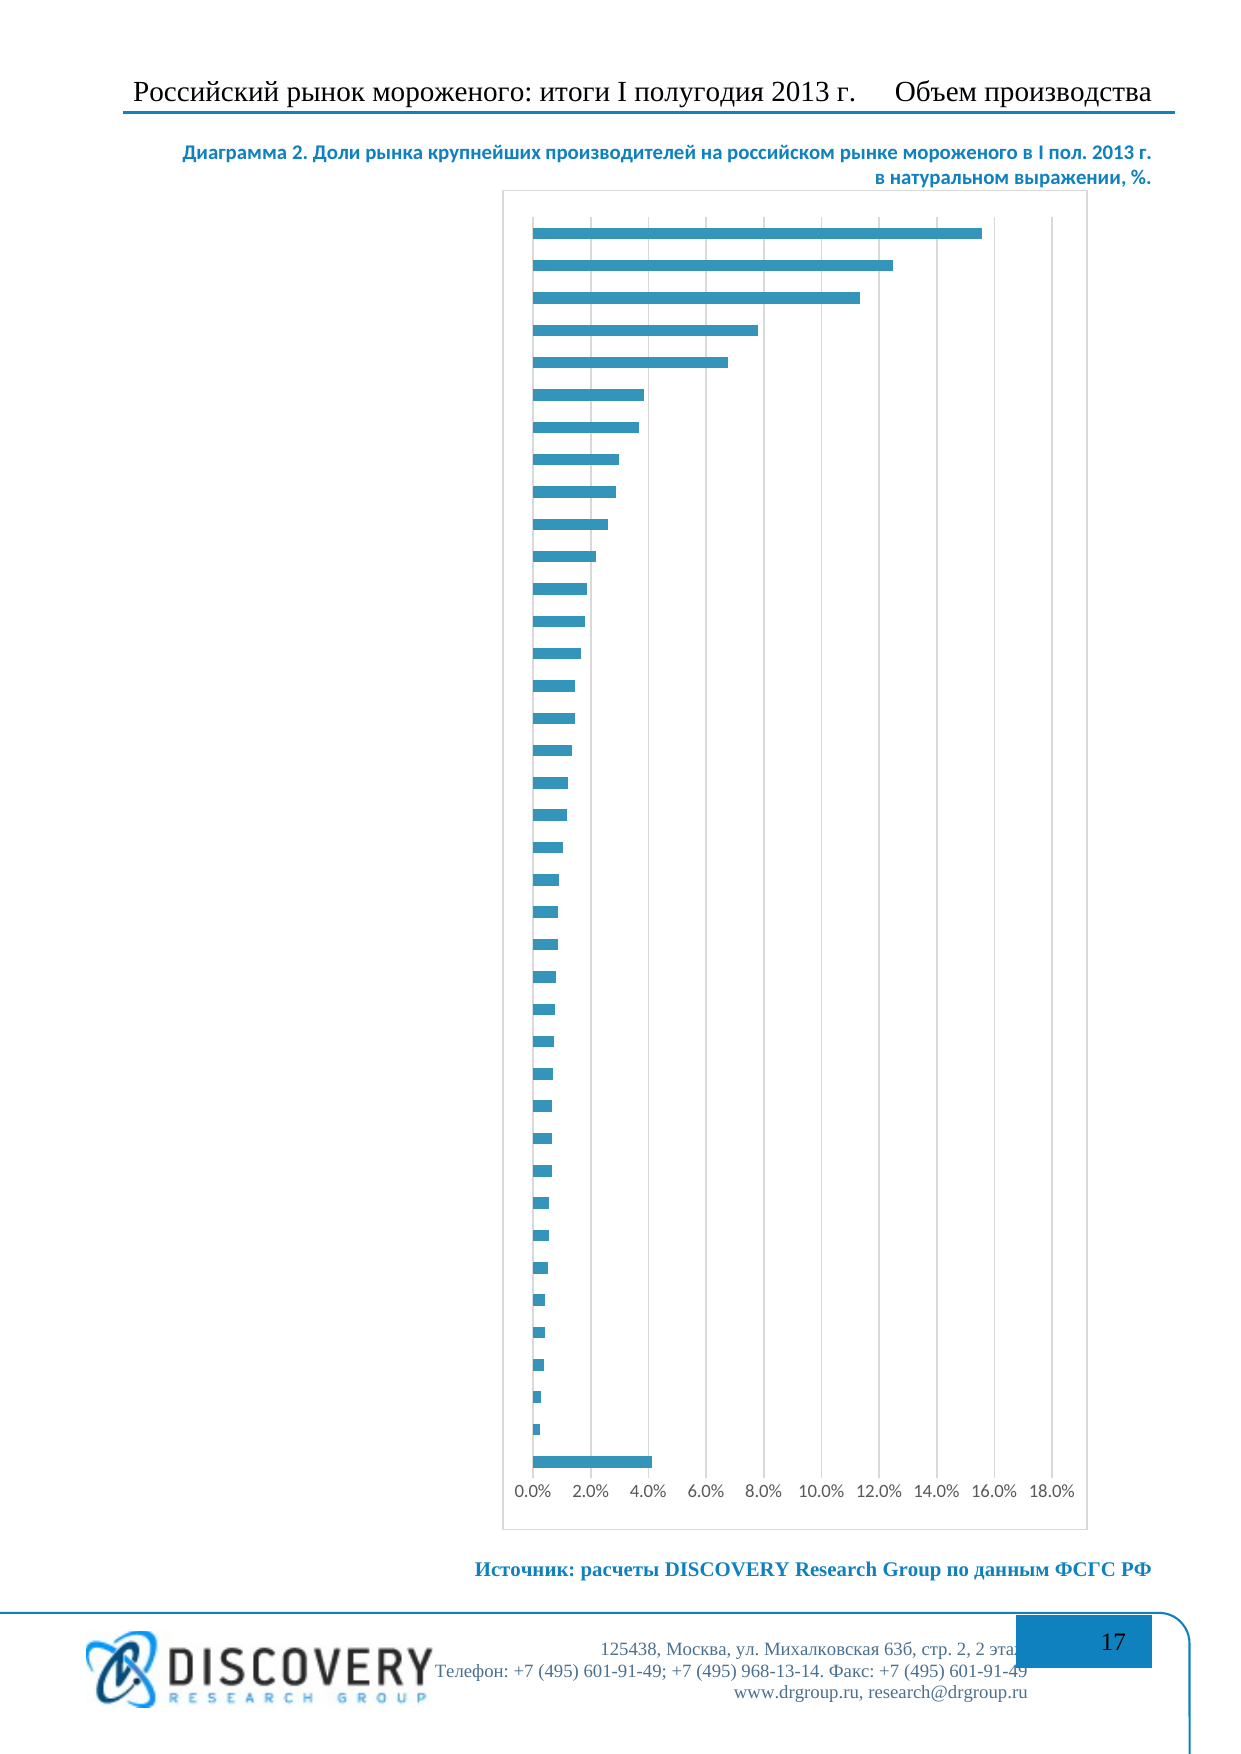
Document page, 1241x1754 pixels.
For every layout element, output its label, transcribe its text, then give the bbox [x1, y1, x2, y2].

text Источник: расчеты DISCOVERY Research Group по данным ФСГС РФ [177, 1557, 1152, 1581]
picture [86, 1631, 434, 1708]
